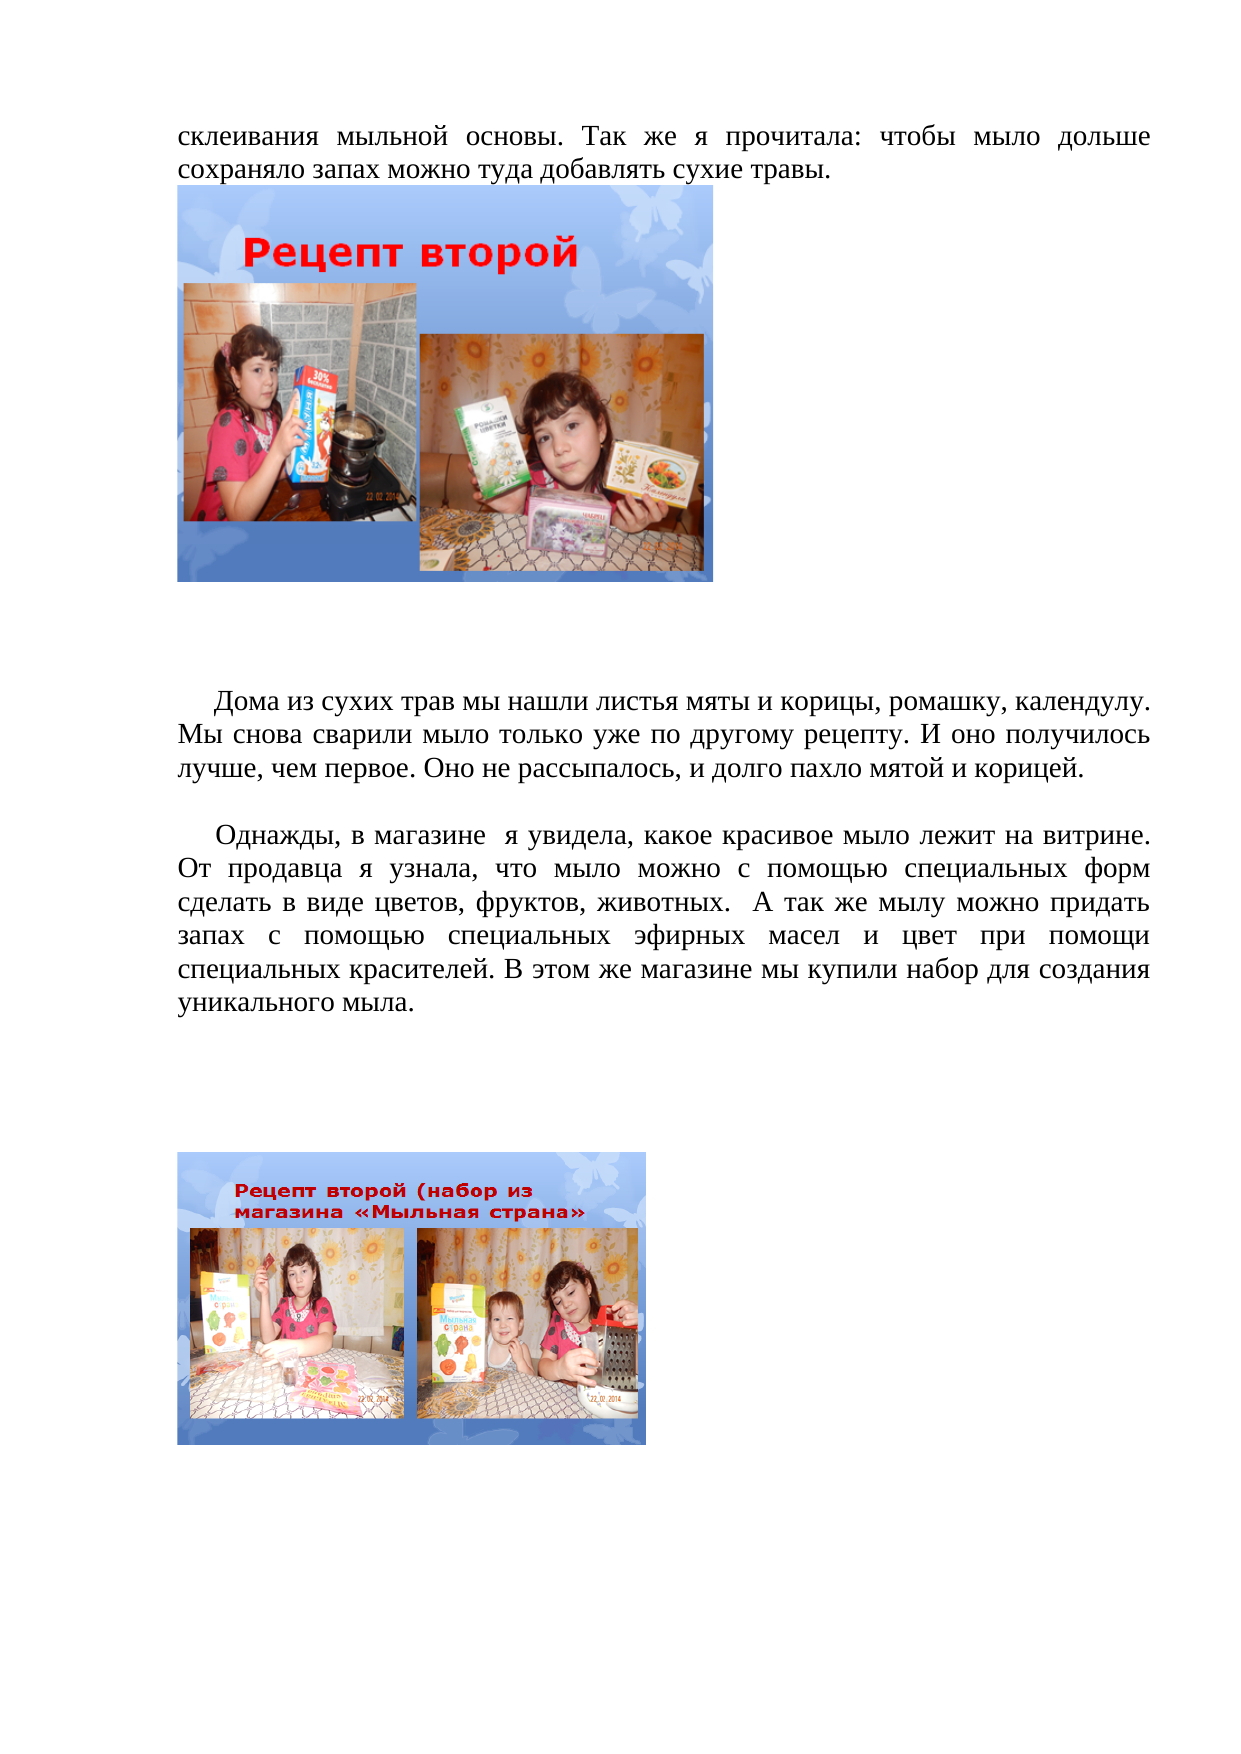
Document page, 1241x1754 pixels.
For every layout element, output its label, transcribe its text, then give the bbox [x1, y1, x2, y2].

text Однажды, в магазине я увидела, какое красивое мыло лежит на витрине. От продавца я узнала, что мыло можно с помощью специальных форм сделать в виде цветов, фруктов, животных. А так же мылу можно придать запах с помощью специальных эфирных масел и цвет при помощи специальных красителей. В этом же магазине мы купили набор для создания уникального мыла. [177, 817, 1152, 1018]
text Дома из сухих трав мы нашли листья мяты и корицы, ромашку, календулу. Мы снова сварили мыло только уже по другому рецепту. И оно получилось лучше, чем первое. Оно не рассыпалось, и долго пахло мятой и корицей. [177, 683, 1152, 783]
picture [177, 1152, 646, 1445]
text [177, 118, 1152, 185]
picture [177, 185, 714, 582]
